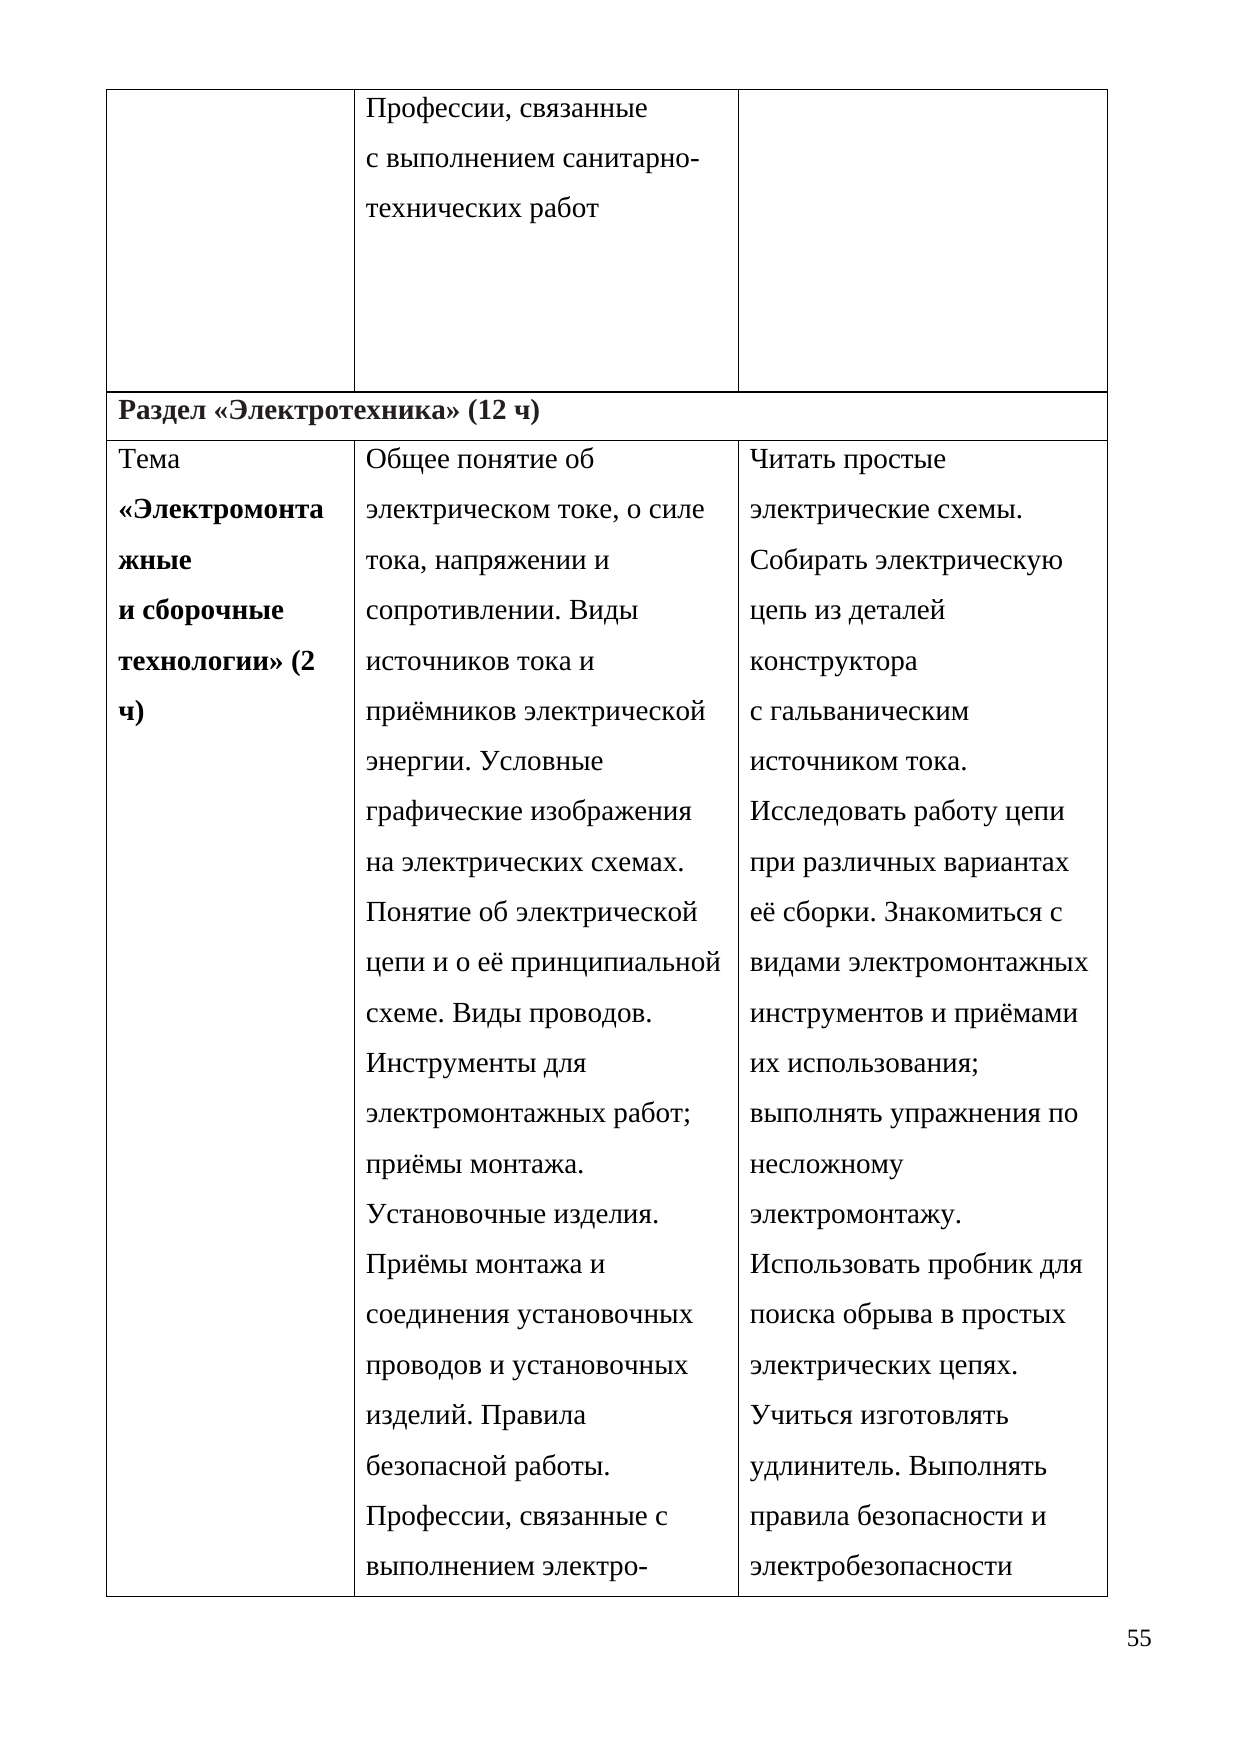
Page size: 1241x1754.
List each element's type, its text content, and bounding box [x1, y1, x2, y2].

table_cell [355, 90, 738, 391]
table_cell Раздел «Электротехника» (12 ч) [107, 393, 1107, 440]
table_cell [355, 441, 738, 1596]
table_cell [107, 90, 354, 391]
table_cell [739, 90, 1107, 391]
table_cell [739, 441, 1107, 1596]
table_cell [107, 441, 354, 1596]
